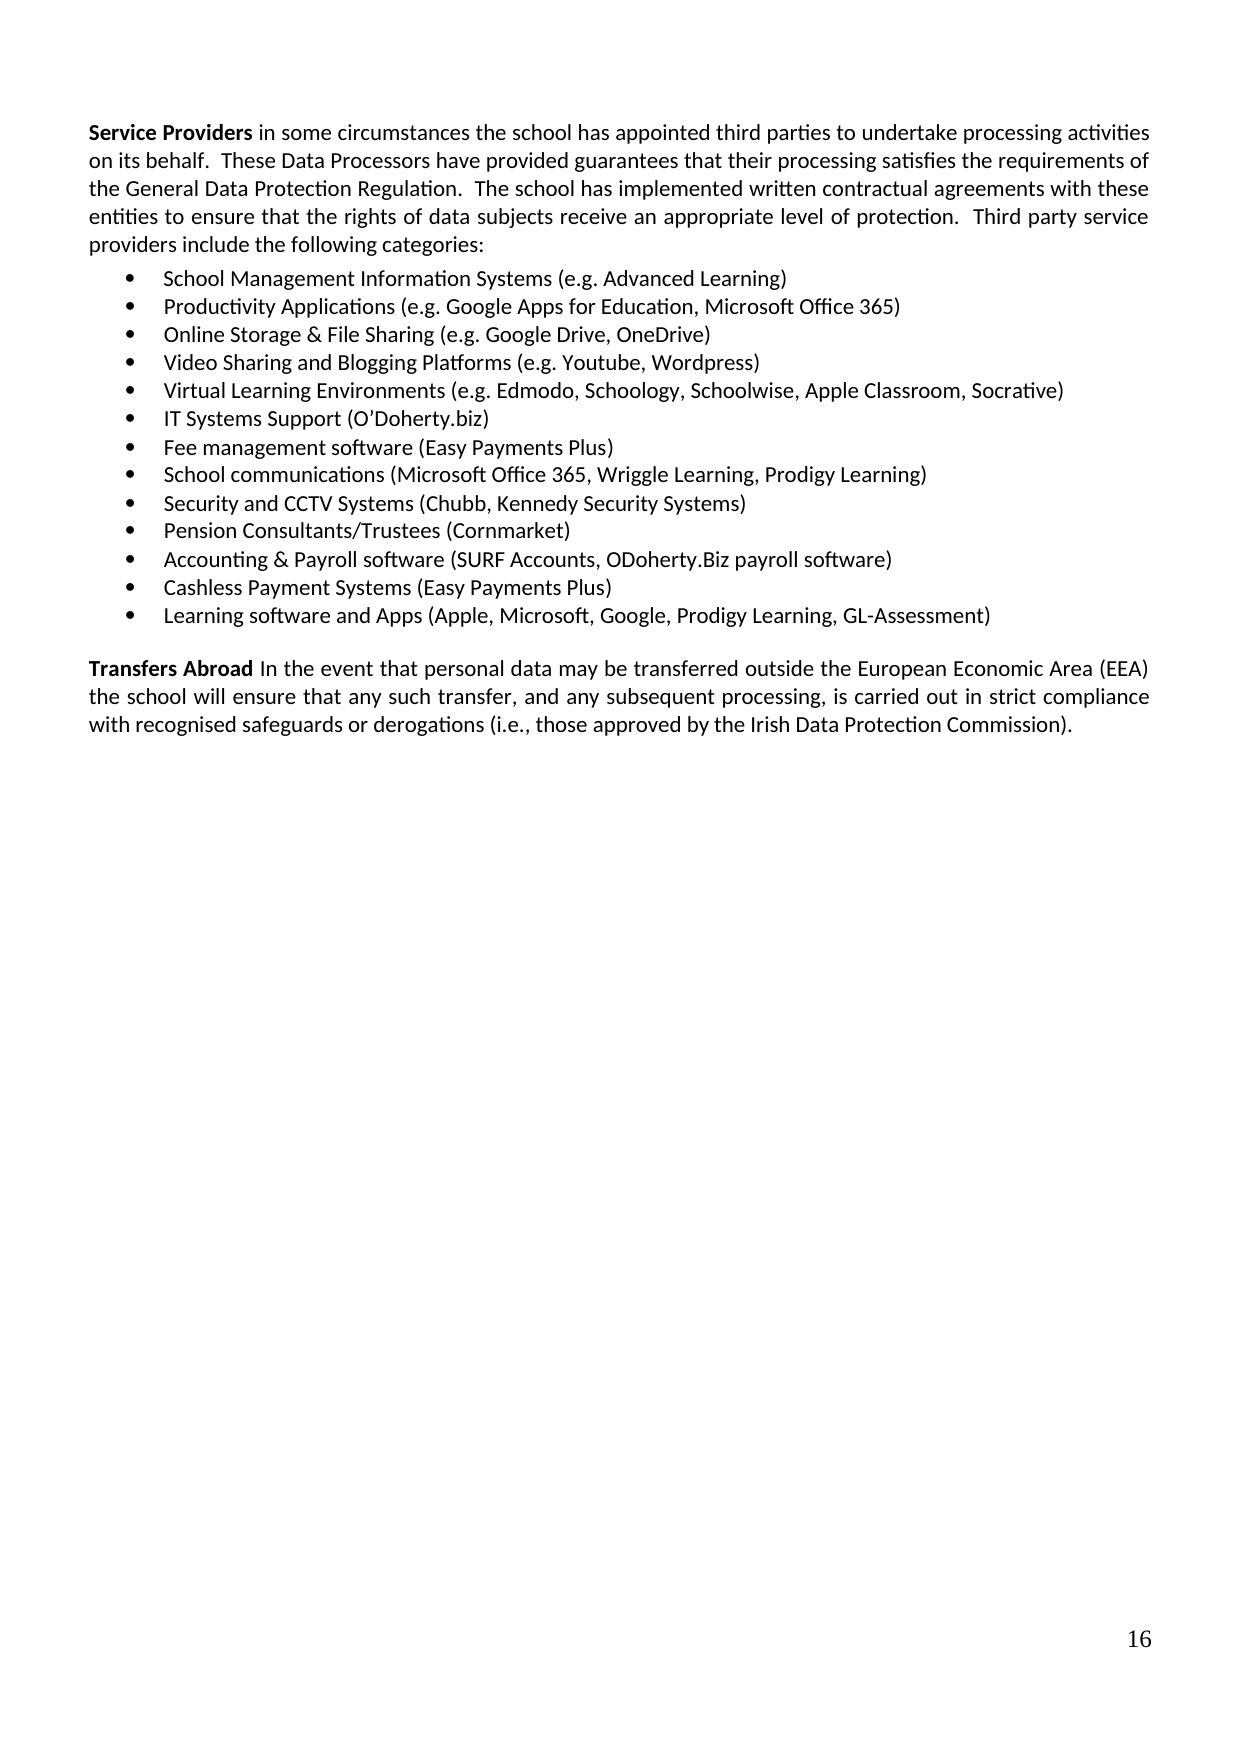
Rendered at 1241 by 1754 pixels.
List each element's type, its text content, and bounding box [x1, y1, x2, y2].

subtitle IT Systems Support (O’Doherty.biz) [126, 404, 1152, 433]
subtitle Learning software and Apps (Apple, Microsoft, Google, Prodigy Learning, GL-Assessment) [126, 601, 1152, 629]
subtitle Productivity Applications (e.g. Google Apps for Education, Microsoft Office 365) [126, 292, 1152, 321]
text Service Providers in some circumstances the school has appointed third parties to undertake processing activities on its behalf. These Data Processors have provided guarantees that their processing satisfies the requirements of the General Data Protection Regulation. The school has implemented written contractual agreements with these entities to ensure that the rights of data subjects receive an appropriate level of protection. Third party service providers include the following categories: [89, 118, 1152, 258]
subtitle Online Storage & File Sharing (e.g. Google Drive, OneDrive) [126, 321, 1152, 348]
subtitle Virtual Learning Environments (e.g. Edmodo, Schoology, Schoolwise, Apple Classroom, Socrative) [126, 377, 1152, 404]
subtitle Security and CCTV Systems (Chubb, Kennedy Security Systems) [126, 489, 1152, 517]
subtitle Pension Consultants/Trustees (Cornmarket) [126, 517, 1152, 545]
subtitle Fee management software (Easy Payments Plus) [126, 433, 1152, 461]
subtitle Accounting & Payroll software (SURF Accounts, ODoherty.Biz payroll software) [126, 545, 1152, 573]
subtitle School Management Information Systems (e.g. Advanced Learning) [126, 264, 1152, 292]
subtitle Video Sharing and Blogging Platforms (e.g. Youtube, Wordpress) [126, 348, 1152, 377]
subtitle School communications (Microsoft Office 365, Wriggle Learning, Prodigy Learning) [126, 461, 1152, 489]
text Transfers Abroad In the event that personal data may be transferred outside the European Economic Area (EEA) the school will ensure that any such transfer, and any subsequent processing, is carried out in strict compliance with recognised safeguards or derogations (i.e., those approved by the Irish Data Protection Commission). [89, 654, 1152, 738]
subtitle Cashless Payment Systems (Easy Payments Plus) [126, 573, 1152, 601]
